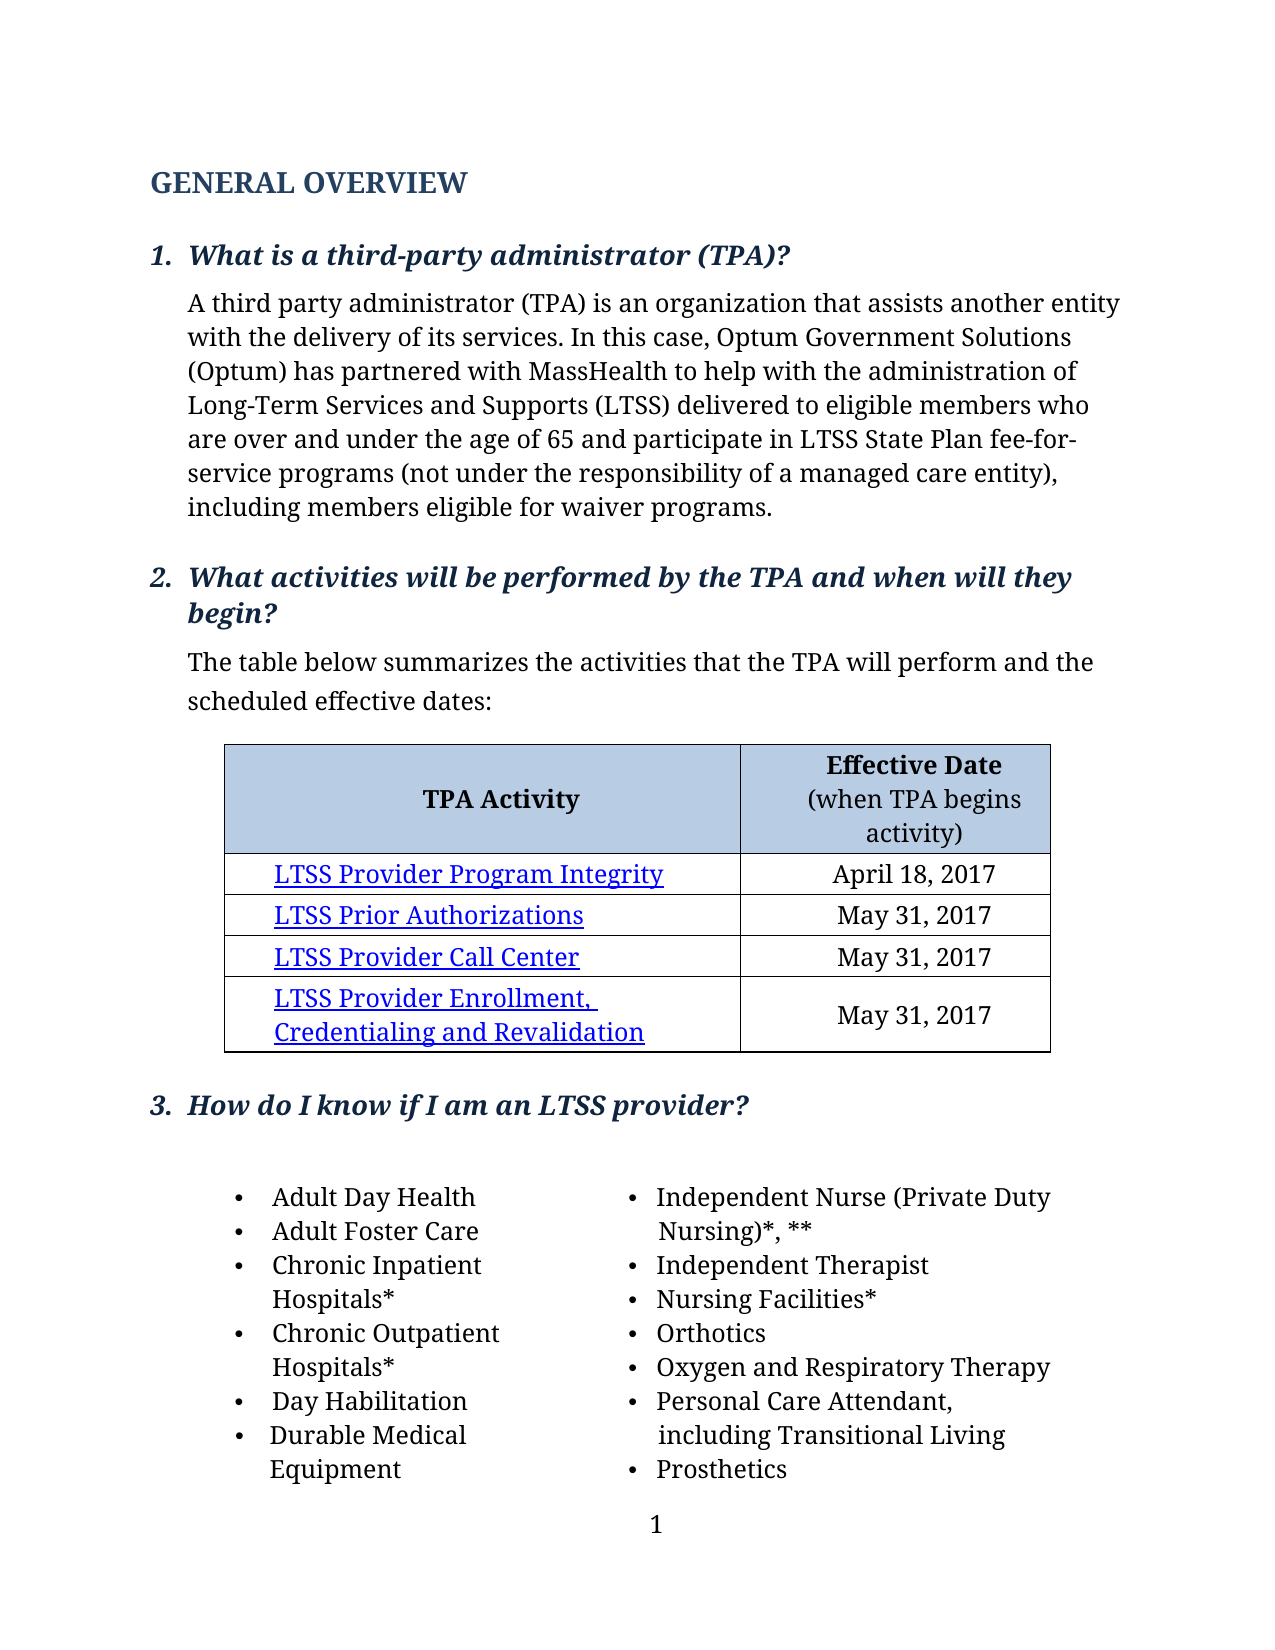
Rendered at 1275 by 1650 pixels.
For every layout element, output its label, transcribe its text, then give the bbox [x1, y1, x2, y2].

table_cell LTSS Prior Authorizations [225, 895, 740, 935]
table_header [592, 1172, 1068, 1494]
table_header Effective Date (when TPA begins activity) [741, 745, 1050, 853]
table_cell May 31, 2017 [741, 895, 1050, 935]
subtitle What activities will be performed by the TPA and when will they begin? [150, 558, 1125, 632]
table_cell LTSS Provider Call Center [225, 936, 740, 976]
text The table below summarizes the activities that the TPA will perform and the scheduled effective dates: [187, 644, 1125, 718]
subtitle How do I know if I am an LTSS provider? [150, 1087, 1125, 1123]
table_cell April 18, 2017 [741, 854, 1050, 894]
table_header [207, 1172, 590, 1494]
table_header TPA Activity [225, 745, 740, 853]
text A third party administrator (TPA) is an organization that assists another entity with the delivery of its services. In this case, Optum Government Solutions (Optum) has partnered with MassHealth to help with the administration of Long-Term Services and Supports (LTSS) delivered to eligible members who are over and under the age of 65 and participate in LTSS State Plan fee-for-service programs (not under the responsibility of a managed care entity), including members eligible for waiver programs. [187, 286, 1125, 524]
table_cell LTSS Provider Program Integrity [225, 854, 740, 894]
table_cell May 31, 2017 [741, 977, 1050, 1051]
table_cell LTSS Provider Enrollment, Credentialing and Revalidation [225, 977, 740, 1051]
table_cell May 31, 2017 [741, 936, 1050, 976]
subtitle GENERAL OVERVIEW [150, 162, 1125, 202]
subtitle What is a third-party administrator (TPA)? [150, 236, 1125, 273]
